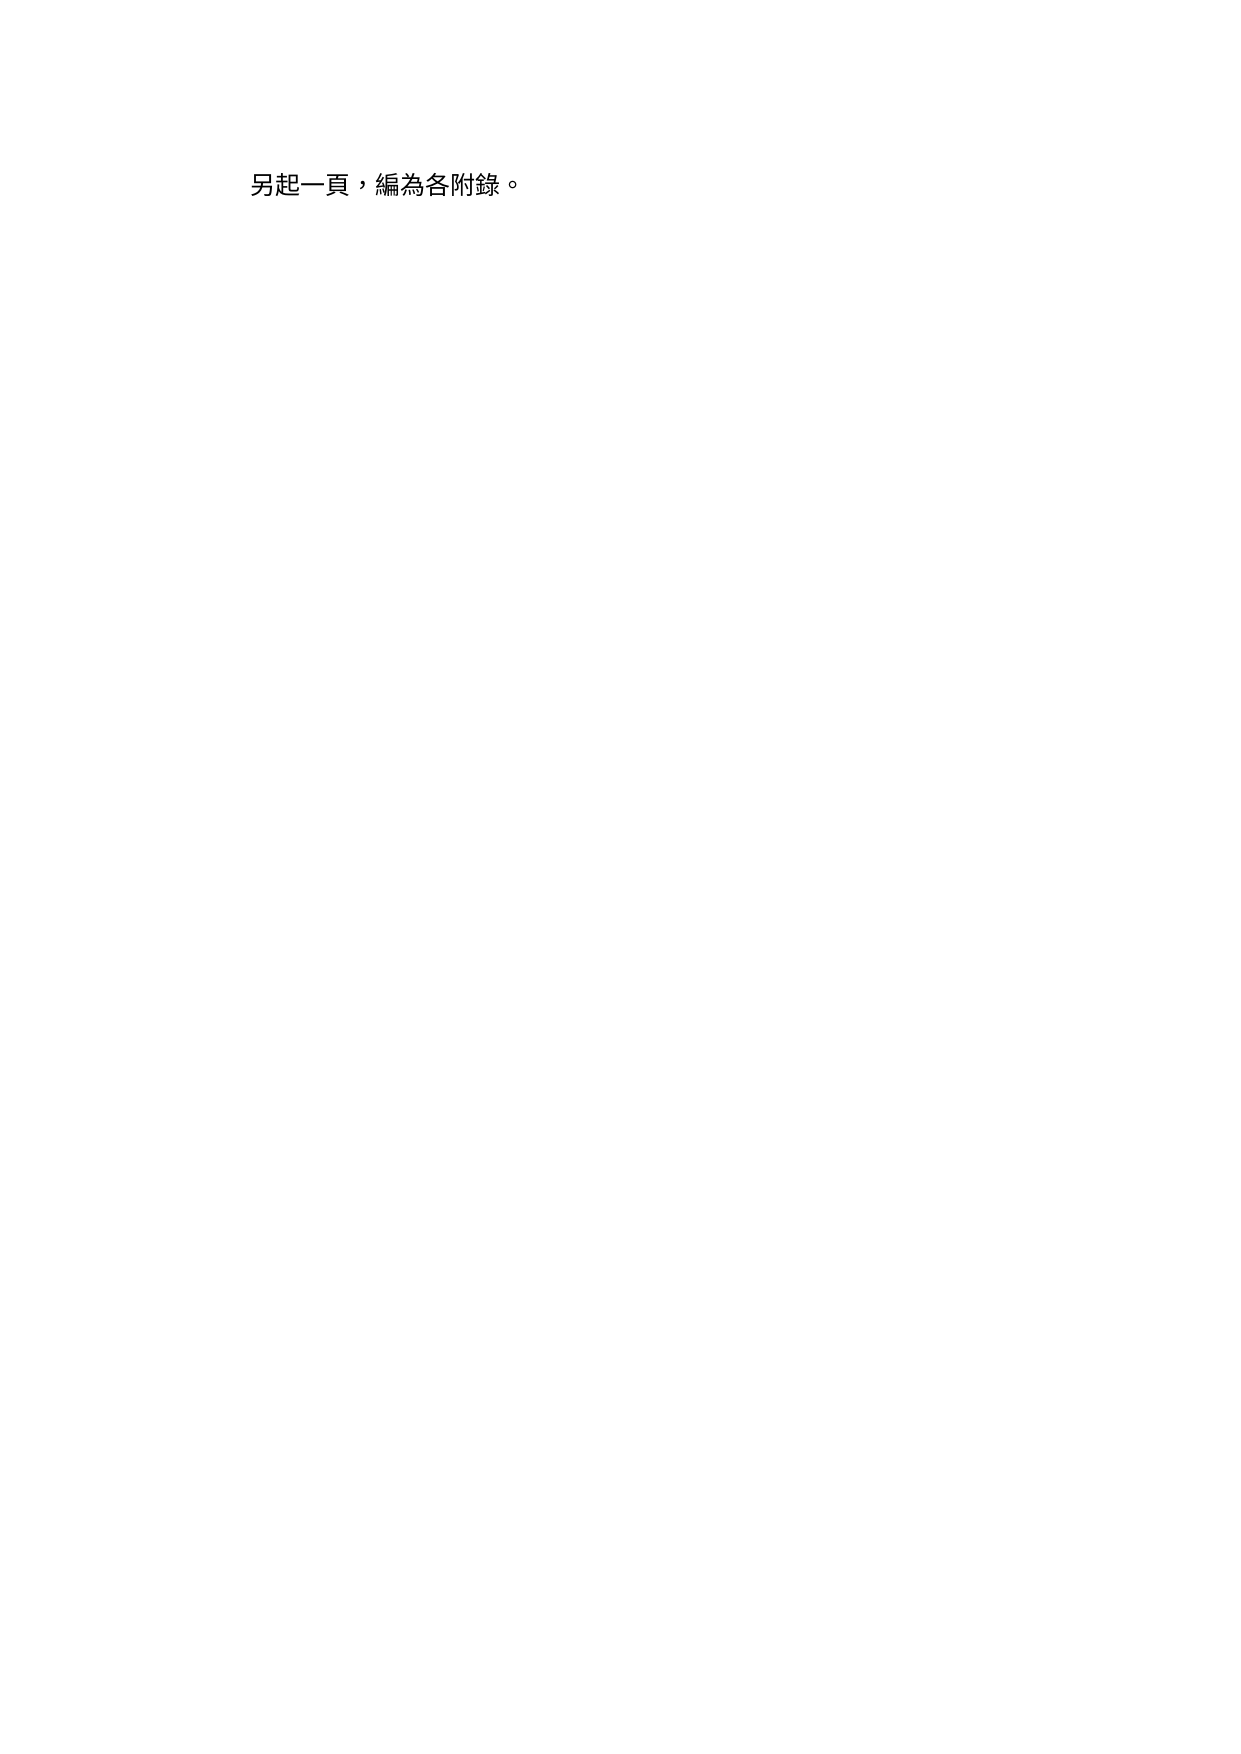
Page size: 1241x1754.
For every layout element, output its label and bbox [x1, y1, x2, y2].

text [250, 164, 1053, 202]
